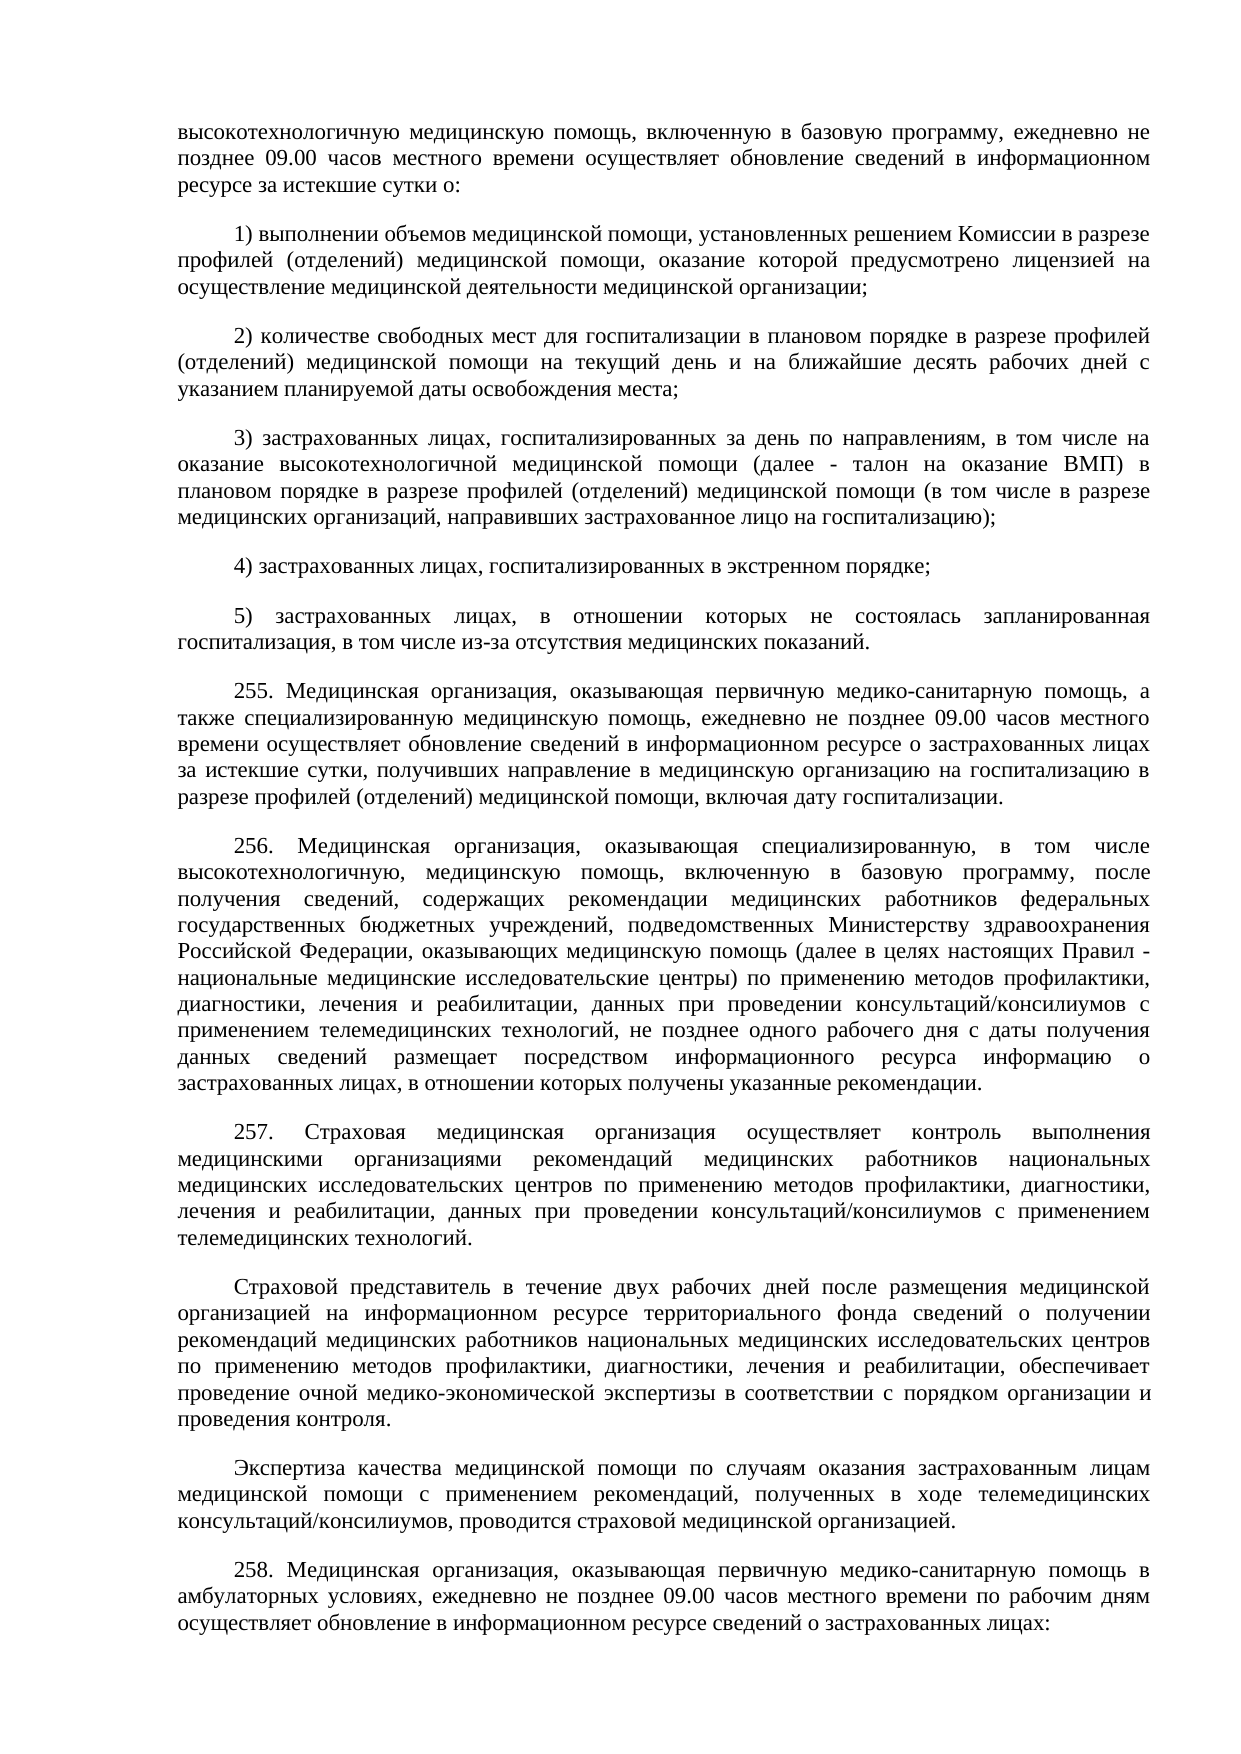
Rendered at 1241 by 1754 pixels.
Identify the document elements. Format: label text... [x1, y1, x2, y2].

text Экспертиза качества медицинской помощи по случаям оказания застрахованным лицам медицинской помощи с применением рекомендаций, полученных в ходе телемедицинских консультаций/консилиумов, проводится страховой медицинской организацией. [177, 1454, 1152, 1533]
text 258. Медицинская организация, оказывающая первичную медико-санитарную помощь в амбулаторных условиях, ежедневно не позднее 09.00 часов местного времени по рабочим дням осуществляет обновление в информационном ресурсе сведений о застрахованных лицах: [177, 1556, 1152, 1635]
text 2) количестве свободных мест для госпитализации в плановом порядке в разрезе профилей (отделений) медицинской помощи на текущий день и на ближайшие десять рабочих дней с указанием планируемой даты освобождения места; [177, 322, 1152, 401]
text 3) застрахованных лицах, госпитализированных за день по направлениям, в том числе на оказание высокотехнологичной медицинской помощи (далее - талон на оказание ВМП) в плановом порядке в разрезе профилей (отделений) медицинской помощи (в том числе в разрезе медицинских организаций, направивших застрахованное лицо на госпитализацию); [177, 424, 1152, 529]
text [177, 118, 1152, 197]
text 256. Медицинская организация, оказывающая специализированную, в том числе высокотехнологичную, медицинскую помощь, включенную в базовую программу, после получения сведений, содержащих рекомендации медицинских работников федеральных государственных бюджетных учреждений, подведомственных Министерству здравоохранения Российской Федерации, оказывающих медицинскую помощь (далее в целях настоящих Правил - национальные медицинские исследовательские центры) по применению методов профилактики, диагностики, лечения и реабилитации, данных при проведении консультаций/консилиумов с применением телемедицинских технологий, не позднее одного рабочего дня с даты получения данных сведений размещает посредством информационного ресурса информацию о застрахованных лицах, в отношении которых получены указанные рекомендации. [177, 832, 1152, 1096]
text 257. Страховая медицинская организация осуществляет контроль выполнения медицинскими организациями рекомендаций медицинских работников национальных медицинских исследовательских центров по применению методов профилактики, диагностики, лечения и реабилитации, данных при проведении консультаций/консилиумов с применением телемедицинских технологий. [177, 1118, 1152, 1250]
text 4) застрахованных лицах, госпитализированных в экстренном порядке; [177, 552, 1152, 579]
text 255. Медицинская организация, оказывающая первичную медико-санитарную помощь, а также специализированную медицинскую помощь, ежедневно не позднее 09.00 часов местного времени осуществляет обновление сведений в информационном ресурсе о застрахованных лицах за истекшие сутки, получивших направление в медицинскую организацию на госпитализацию в разрезе профилей (отделений) медицинской помощи, включая дату госпитализации. [177, 677, 1152, 809]
text 5) застрахованных лицах, в отношении которых не состоялась запланированная госпитализация, в том числе из-за отсутствия медицинских показаний. [177, 602, 1152, 654]
text 1) выполнении объемов медицинской помощи, установленных решением Комиссии в разрезе профилей (отделений) медицинской помощи, оказание которой предусмотрено лицензией на осуществление медицинской деятельности медицинской организации; [177, 220, 1152, 299]
text Страховой представитель в течение двух рабочих дней после размещения медицинской организацией на информационном ресурсе территориального фонда сведений о получении рекомендаций медицинских работников национальных медицинских исследовательских центров по применению методов профилактики, диагностики, лечения и реабилитации, обеспечивает проведение очной медико-экономической экспертизы в соответствии с порядком организации и проведения контроля. [177, 1273, 1152, 1431]
